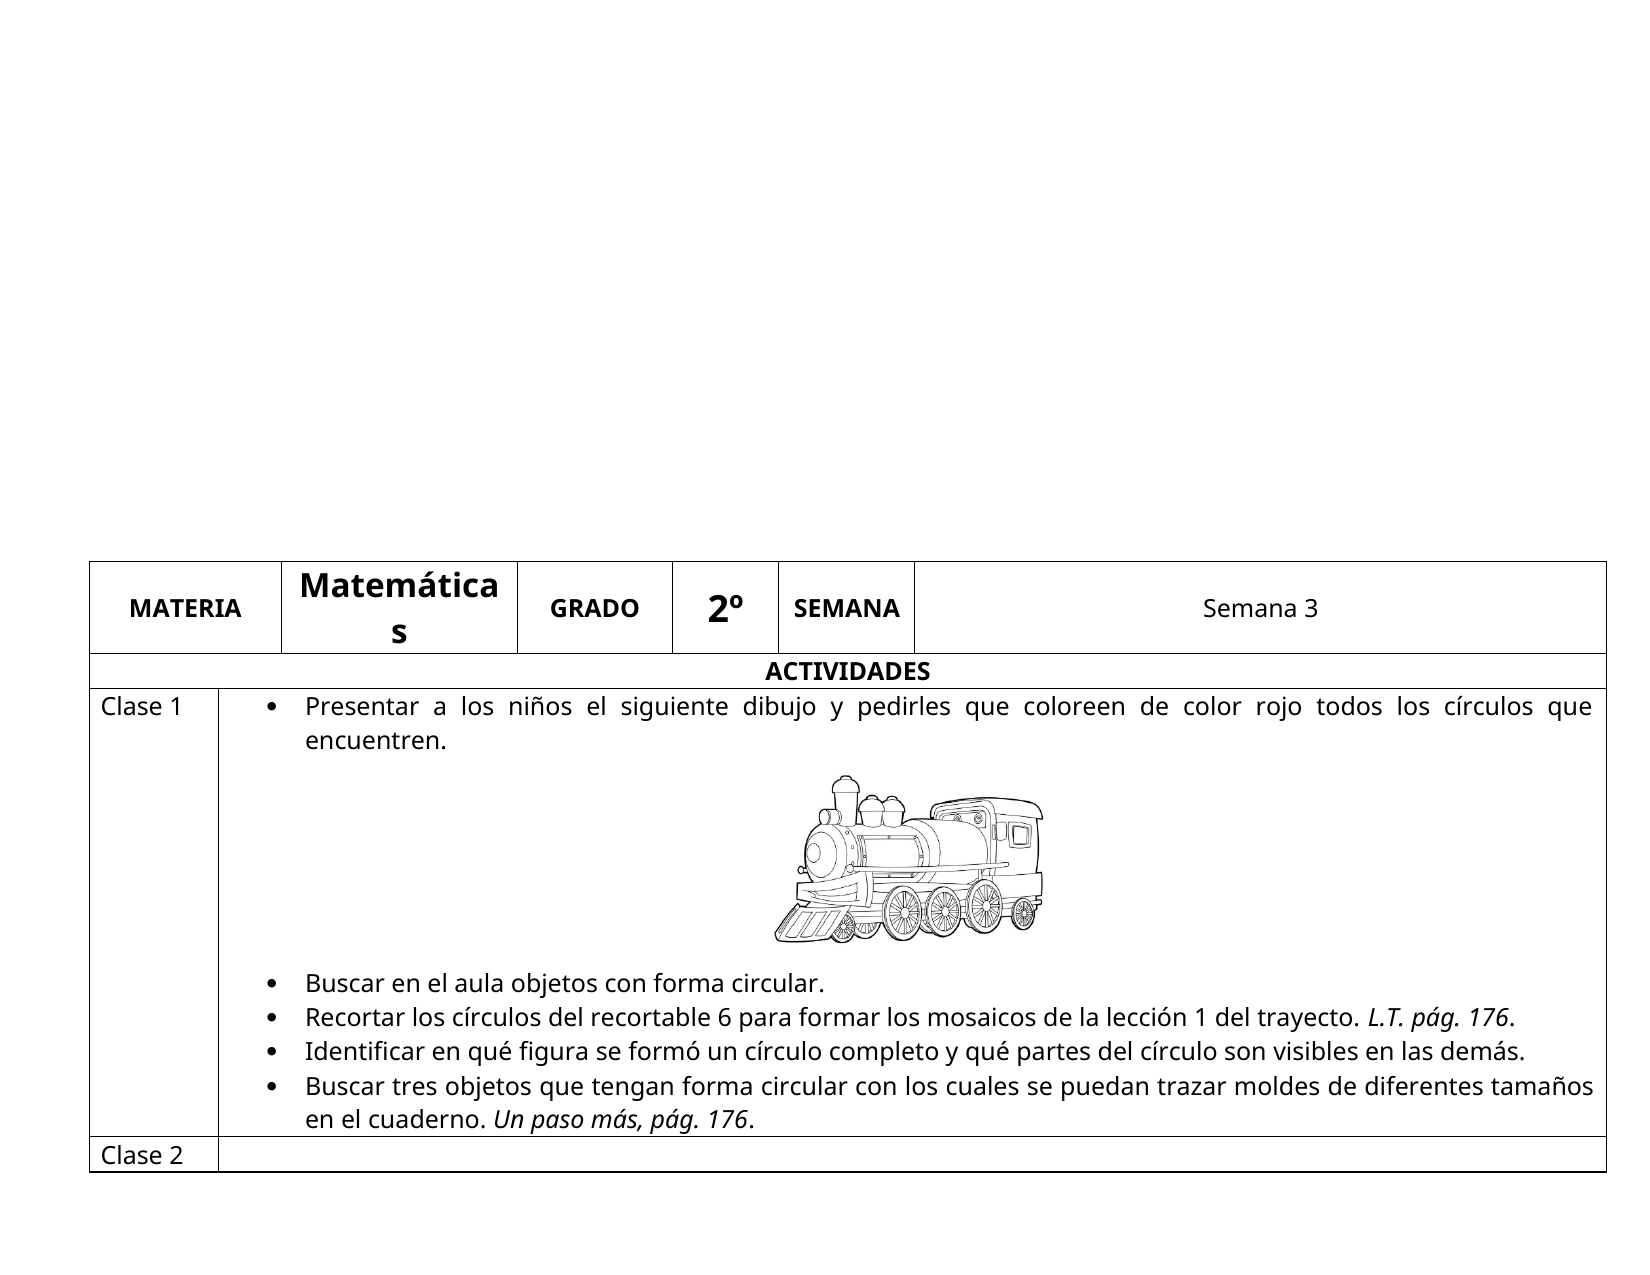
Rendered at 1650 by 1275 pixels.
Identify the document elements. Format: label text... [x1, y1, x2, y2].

table_header 2º [673, 562, 778, 653]
table_cell Presentar a los niños el siguiente dibujo y pedirles que coloreen de color rojo todos los círculos que encuentren. Buscar en el aula objetos con forma circular. Recortar los círculos del recortable 6 para formar los mosaicos de la lección 1 del trayecto. L.T. pág. 176. Identificar en qué figura se formó un círculo completo y qué partes del círculo son visibles en las demás. Buscar tres objetos que tengan forma circular con los cuales se puedan trazar moldes de diferentes tamaños en el cuaderno. Un paso más, pág. 176. [219, 689, 1606, 1136]
table_header Matemáticas [282, 562, 517, 653]
table_cell ACTIVIDADES [90, 654, 1606, 688]
table_header GRADO [518, 562, 672, 653]
table_header Semana 3 [915, 562, 1606, 653]
table_header SEMANA [779, 562, 914, 653]
table_cell Clase 1 [90, 689, 218, 1136]
picture [756, 757, 1069, 966]
table_header MATERIA [90, 562, 281, 653]
table_cell Clase 2 [90, 1137, 218, 1171]
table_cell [219, 1137, 1606, 1171]
